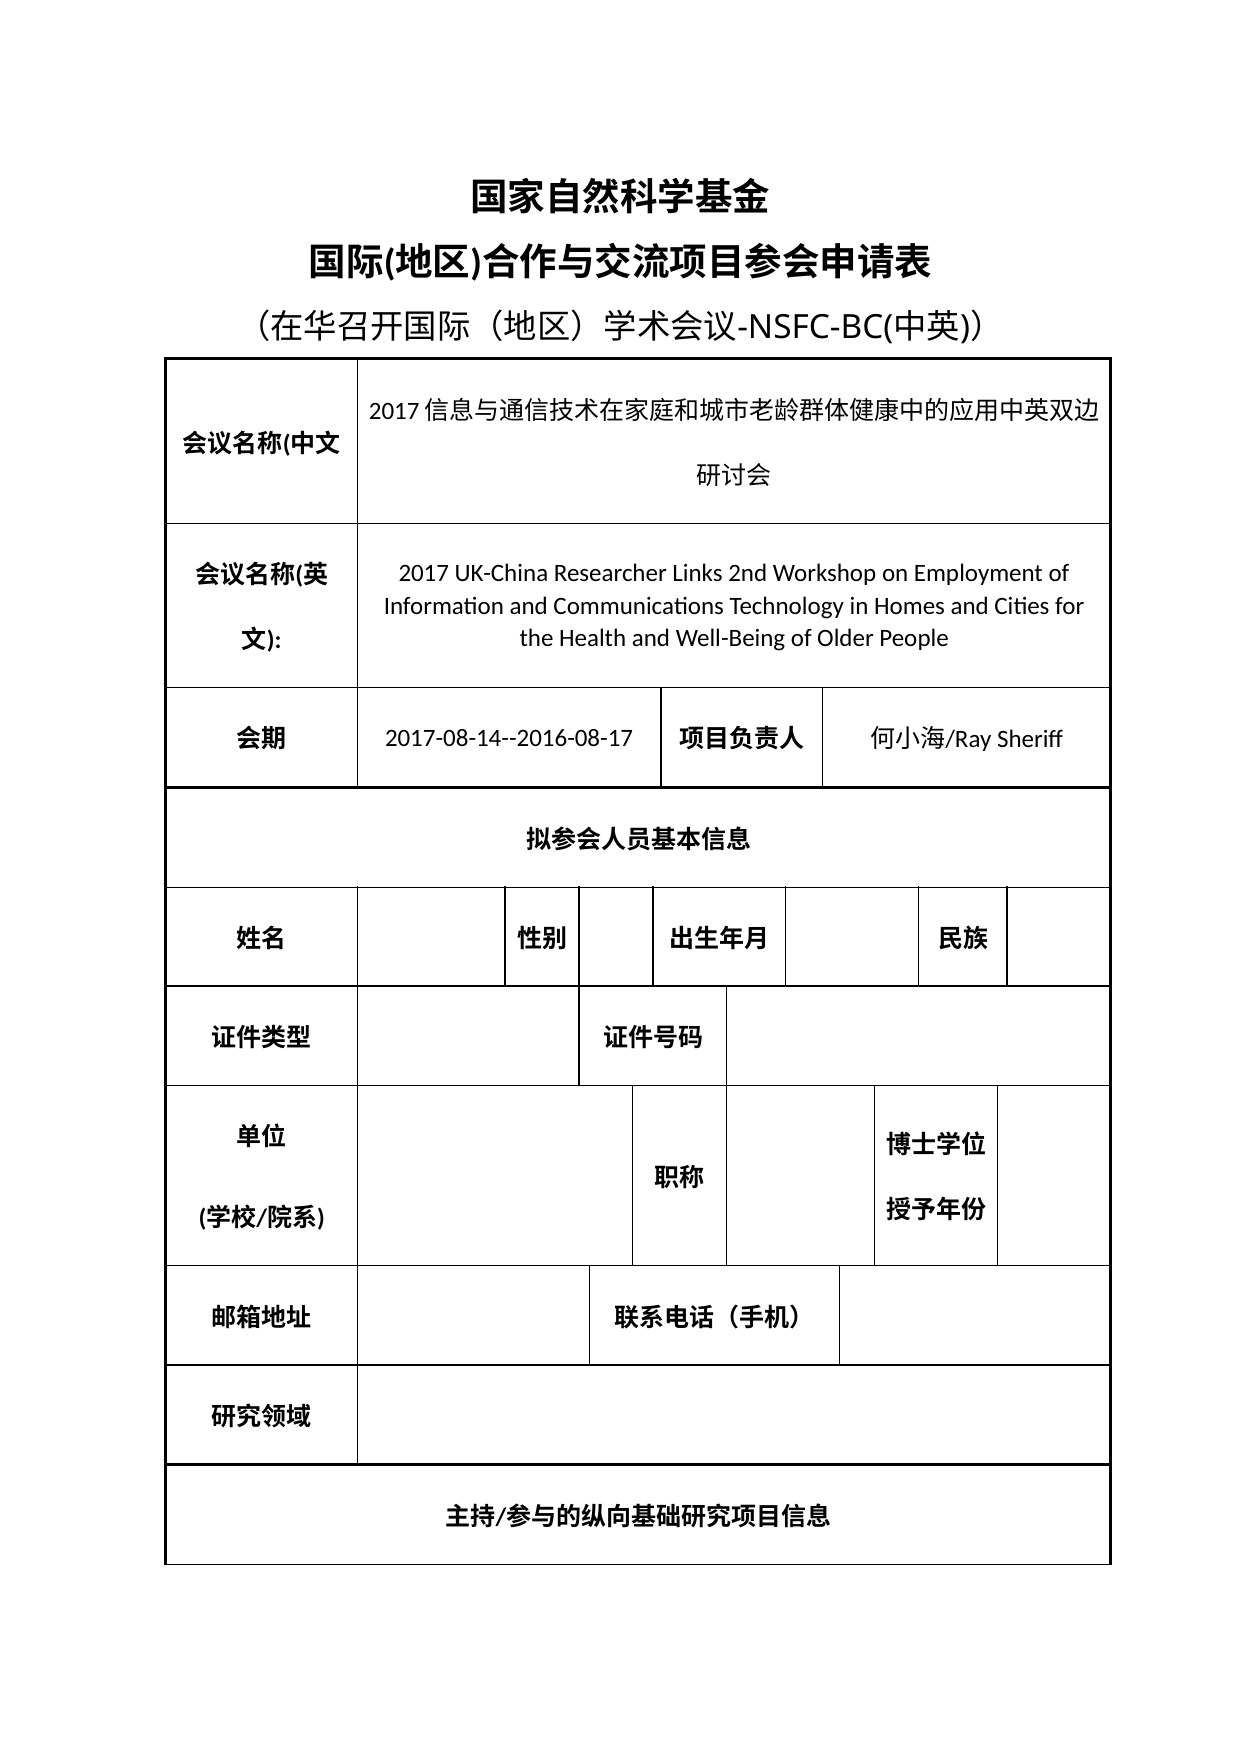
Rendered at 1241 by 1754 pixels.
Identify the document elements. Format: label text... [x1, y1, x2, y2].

text 国际(地区)合作与交流项目参会申请表 [187, 227, 1053, 292]
table_cell [727, 987, 1109, 1084]
table_cell [1008, 888, 1109, 985]
table_cell [580, 888, 652, 985]
table_cell 博士学位授予年份 [875, 1086, 997, 1265]
table_cell [358, 1086, 632, 1265]
table_cell 2017-08-14--2016-08-17 [358, 688, 660, 786]
table_header 会议名称(中文 [167, 360, 357, 523]
table_cell [358, 888, 504, 985]
table_cell 会期 [167, 688, 357, 786]
table_cell 拟参会人员基本信息 [167, 789, 1109, 886]
table_cell [786, 888, 918, 985]
table_cell 单位 (学校/院系) [167, 1086, 357, 1265]
table_cell 性别 [506, 888, 578, 985]
table_cell [727, 1086, 874, 1265]
table_cell 出生年月 [654, 888, 785, 985]
table_cell 姓名 [167, 888, 357, 985]
table_cell 证件号码 [580, 987, 726, 1084]
table_cell [358, 987, 578, 1084]
text （在华召开国际（地区）学术会议-NSFC-BC(中英)） [187, 292, 1053, 357]
table_cell [358, 1366, 1109, 1463]
table_cell 主持/参与的纵向基础研究项目信息 [167, 1466, 1109, 1563]
table_cell [840, 1266, 1109, 1364]
table_cell 2017 UK-China Researcher Links 2nd Workshop on Employment of Information and Communications Technology in Homes and Cities for the Health and Well-Being of Older People [358, 524, 1109, 687]
table_cell 邮箱地址 [167, 1266, 357, 1364]
table_cell 职称 [633, 1086, 726, 1265]
table_header 2017信息与通信技术在家庭和城市老龄群体健康中的应用中英双边研讨会 [358, 360, 1109, 523]
table_cell [358, 1266, 589, 1364]
table_cell 联系电话（手机） [590, 1266, 839, 1364]
text 国家自然科学基金 [187, 162, 1053, 227]
table_cell [998, 1086, 1109, 1265]
table_cell 何小海/Ray Sheriff [823, 688, 1109, 786]
table_cell 证件类型 [167, 987, 357, 1084]
table_cell 会议名称(英文): [167, 524, 357, 687]
table_cell 研究领域 [167, 1366, 357, 1463]
table_cell 项目负责人 [662, 688, 822, 786]
table_cell 民族 [919, 888, 1006, 985]
